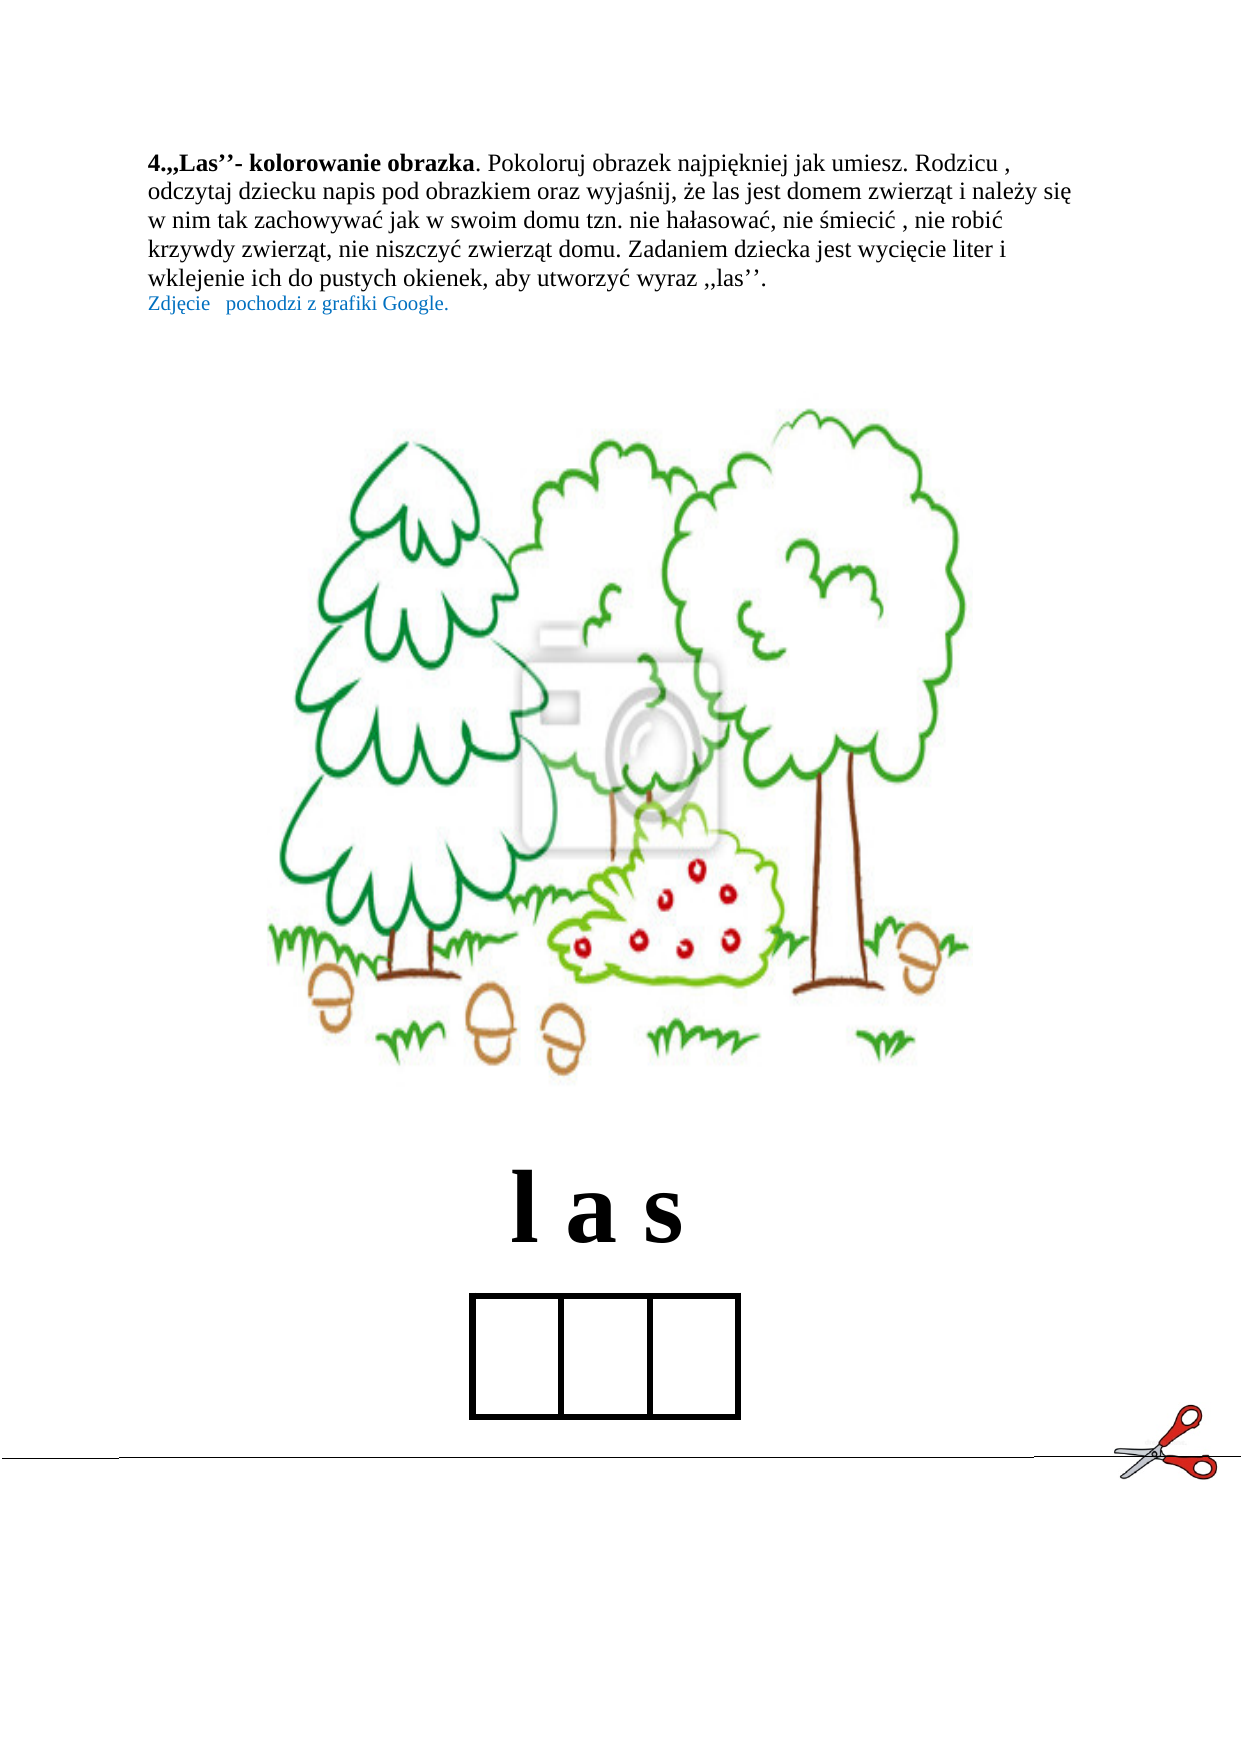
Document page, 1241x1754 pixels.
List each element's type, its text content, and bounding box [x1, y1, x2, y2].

table_header [653, 1299, 735, 1414]
picture [266, 391, 973, 1091]
text Zdjęcie pochodzi z grafiki Google. [148, 291, 1093, 315]
table_header [564, 1299, 647, 1414]
text l a s [148, 1145, 1093, 1265]
text 4.,,Las’’- kolorowanie obrazka. Pokoloruj obrazek najpiękniej jak umiesz. Rodzicu , odczytaj dziecku napis pod obrazkiem oraz wyjaśnij, że las jest domem zwierząt i należy się w nim tak zachowywać jak w swoim domu tzn. nie hałasować, nie śmiecić , nie robić krzywdy zwierząt, nie niszczyć zwierząt domu. Zadaniem dziecka jest wycięcie liter i wklejenie ich do pustych okienek, aby utworzyć wyraz ,,las’’. [148, 148, 1093, 291]
picture [1112, 1402, 1219, 1456]
table_header [476, 1299, 558, 1414]
picture [1112, 1457, 1219, 1482]
